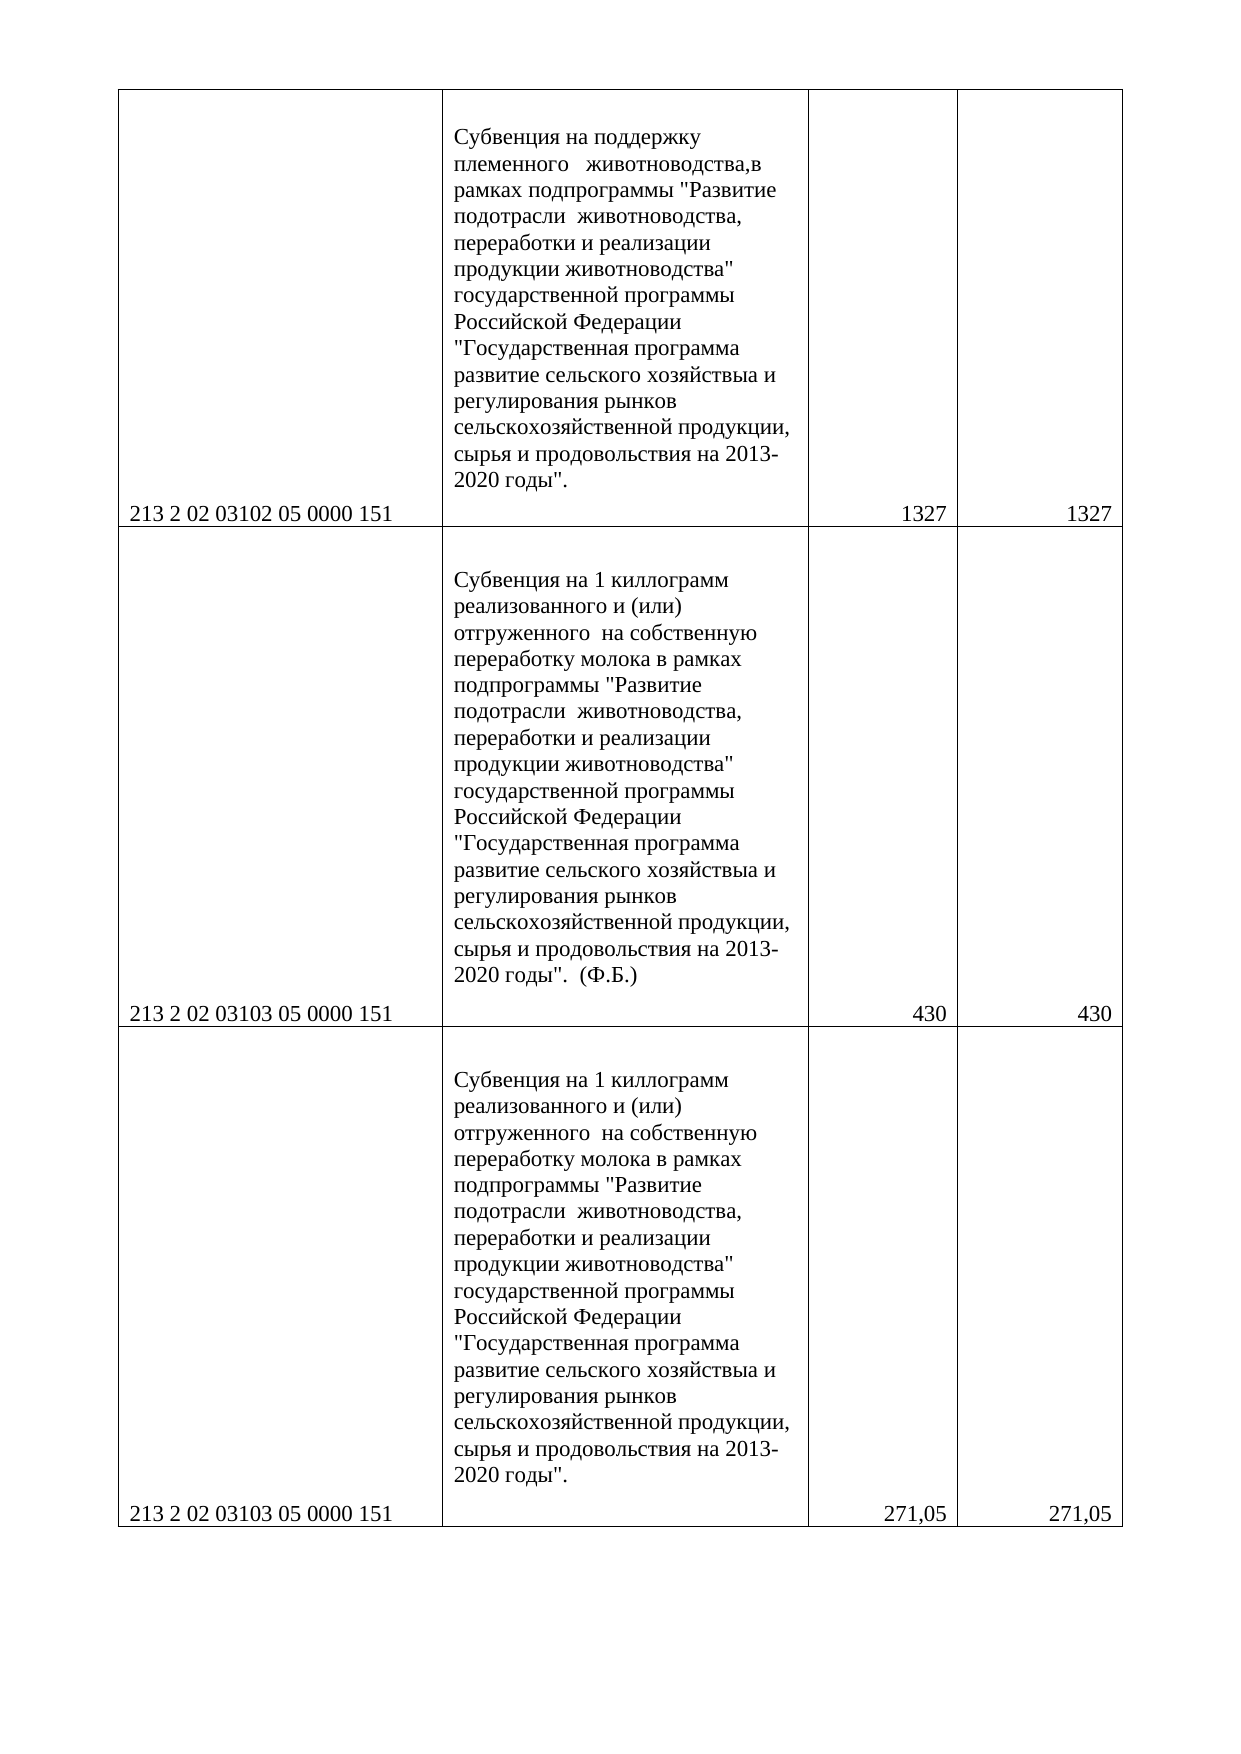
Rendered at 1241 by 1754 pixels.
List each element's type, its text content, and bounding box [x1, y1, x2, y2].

table_cell 213 2 02 03103 05 0000 151 [119, 1027, 442, 1526]
table_cell Субвенция на 1 киллограмм реализованного и (или) отгруженного на собственную переработку молока в рамках подпрограммы "Развитие подотрасли животноводства, переработки и реализации продукции животноводства" государственной программы Российской Федерации "Государственная программа развитие сельского хозяйствыа и регулирования рынков сельскохозяйственной продукции, сырья и продовольствия на 2013-2020 годы". [443, 1027, 808, 1526]
table_cell Субвенция на 1 киллограмм реализованного и (или) отгруженного на собственную переработку молока в рамках подпрограммы "Развитие подотрасли животноводства, переработки и реализации продукции животноводства" государственной программы Российской Федерации "Государственная программа развитие сельского хозяйствыа и регулирования рынков сельскохозяйственной продукции, сырья и продовольствия на 2013-2020 годы". (Ф.Б.) [443, 527, 808, 1026]
table_cell 213 2 02 03103 05 0000 151 [119, 527, 442, 1026]
table_cell 1327 [809, 90, 957, 526]
table_cell 430 [809, 527, 957, 1026]
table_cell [119, 90, 442, 526]
table_cell Субвенция на поддержку племенного животноводства,в рамках подпрограммы "Развитие подотрасли животноводства, переработки и реализации продукции животноводства" государственной программы Российской Федерации "Государственная программа развитие сельского хозяйствыа и регулирования рынков сельскохозяйственной продукции, сырья и продовольствия на 2013-2020 годы". [443, 90, 808, 526]
table_cell 271,05 [958, 1027, 1122, 1526]
table_cell 430 [958, 527, 1122, 1026]
table_cell 271,05 [809, 1027, 957, 1526]
table_cell 1327 [958, 90, 1122, 526]
